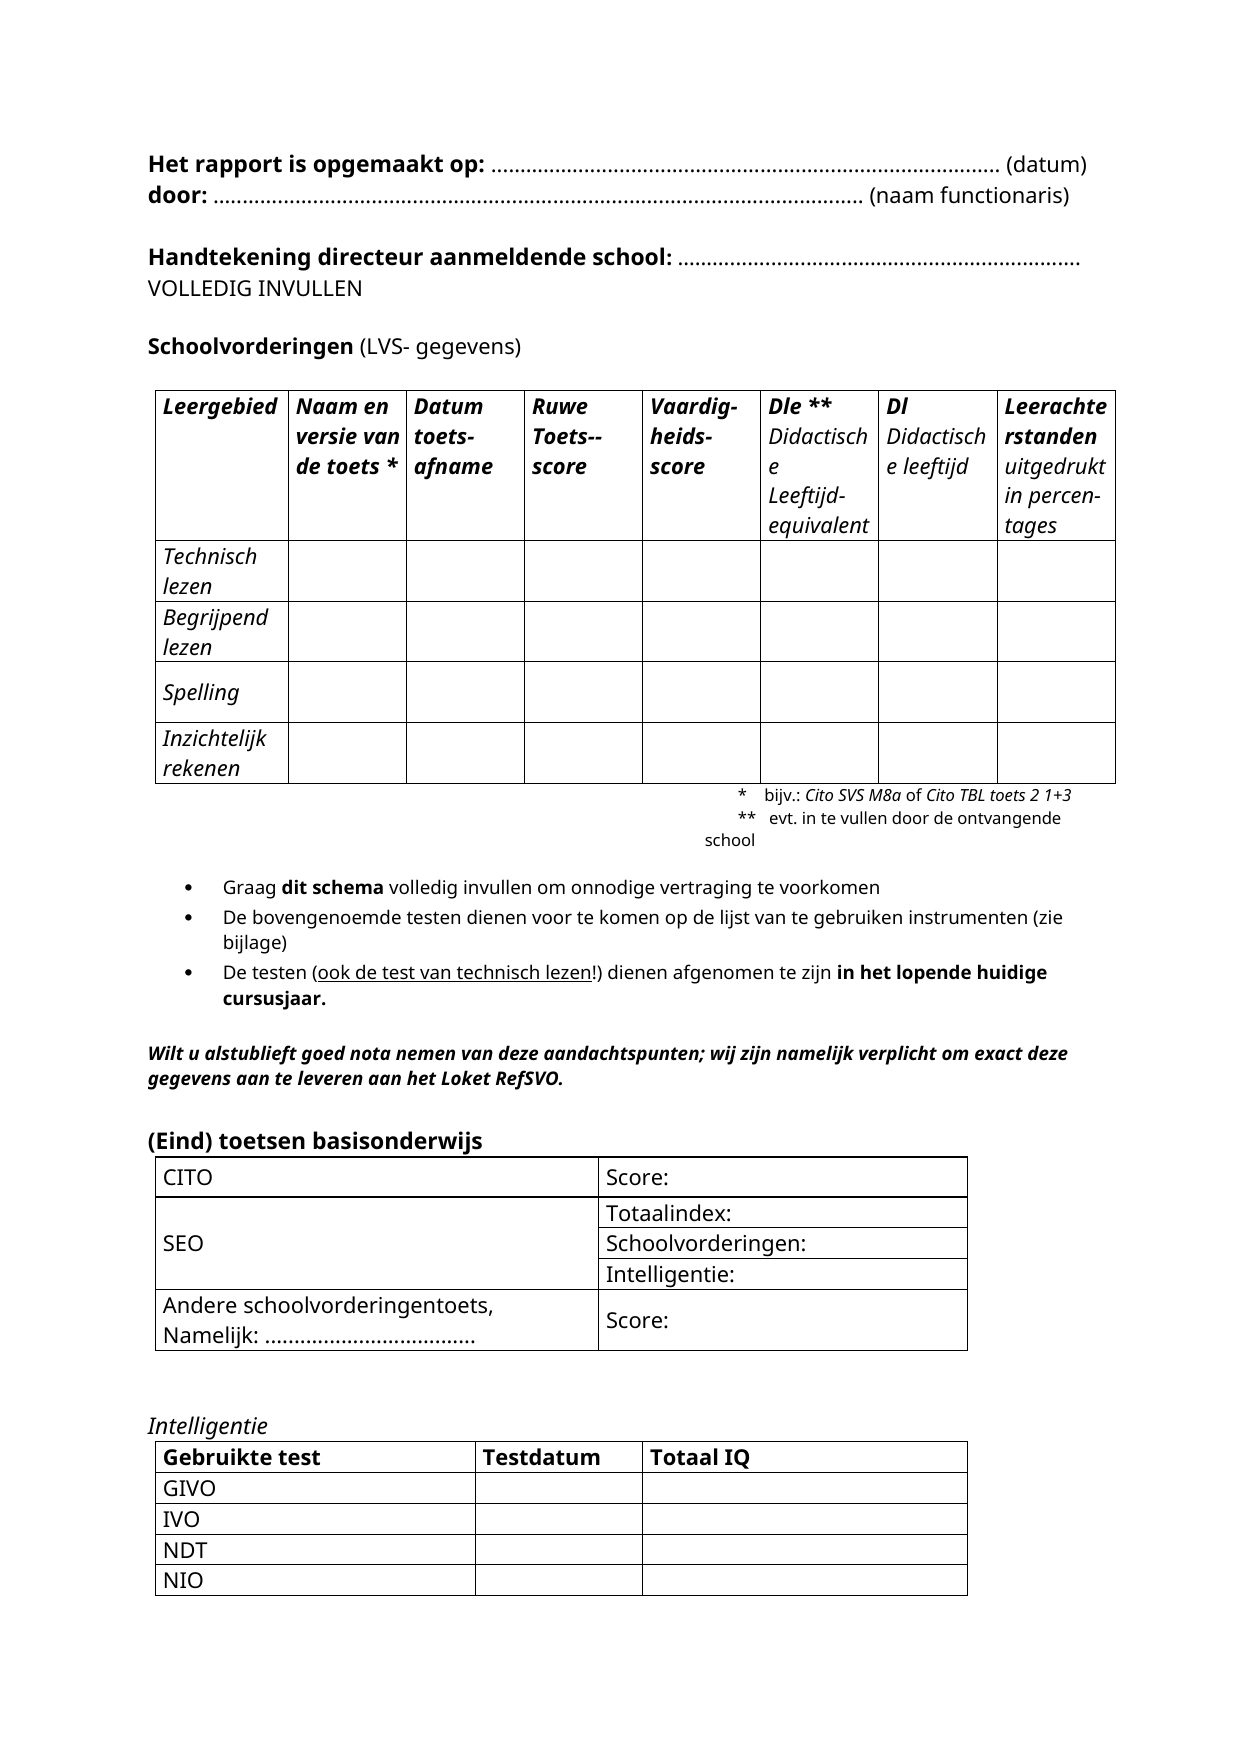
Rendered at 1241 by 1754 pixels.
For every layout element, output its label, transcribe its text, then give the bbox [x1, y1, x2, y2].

table_cell Inzichtelijk rekenen [156, 723, 288, 782]
table_cell [761, 541, 878, 601]
table_cell [476, 1535, 642, 1564]
table_cell NIO [156, 1565, 475, 1595]
table_header Gebruikte test [156, 1442, 475, 1472]
table_header Dle ** Didactische Leeftijd-equivalent [761, 391, 878, 540]
table_cell [525, 541, 642, 601]
text (Eind) toetsen basisonderwijs [148, 1125, 1100, 1156]
text * bijv.: Cito SVS M8a of Cito TBL toets 2 1+3 [704, 784, 1100, 806]
table_header Leergebied [156, 391, 288, 540]
table_cell [879, 602, 997, 661]
list Graag dit schema volledig invullen om onnodige vertraging te voorkomen [185, 874, 1100, 900]
table_cell NDT [156, 1535, 475, 1564]
table_cell Technisch lezen [156, 541, 288, 601]
table_cell SEO [156, 1198, 598, 1289]
table_cell [289, 662, 406, 722]
table_cell GIVO [156, 1473, 475, 1503]
table_cell [761, 662, 878, 722]
table_cell [879, 662, 997, 722]
table_cell [879, 541, 997, 601]
text VOLLEDIG INVULLEN [148, 273, 1100, 302]
table_cell Spelling [156, 662, 288, 722]
table_cell [525, 723, 642, 782]
table_cell [643, 1504, 967, 1533]
list De testen (ook de test van technisch lezen!) dienen afgenomen te zijn in het lopende huidige cursusjaar. [185, 959, 1100, 1010]
table_cell [761, 723, 878, 782]
text Handtekening directeur aanmeldende school: …….......................………............................... [148, 241, 1100, 273]
table_header CITO [156, 1158, 598, 1196]
text Schoolvorderingen (LVS- gegevens) [148, 331, 1093, 361]
table_header Vaardigheidsscore [643, 391, 760, 540]
text Intelligentie [148, 1410, 1093, 1441]
table_cell [643, 1473, 967, 1503]
table_cell [998, 541, 1115, 601]
table_cell Begrijpend lezen [156, 602, 288, 661]
table_cell [289, 602, 406, 661]
table_cell [643, 1535, 967, 1564]
table_cell [643, 723, 760, 782]
list De bovengenoemde testen dienen voor te komen op de lijst van te gebruiken instrumenten (zie bijlage) [185, 904, 1100, 955]
table_cell IVO [156, 1504, 475, 1533]
table_cell Schoolvorderingen: [599, 1228, 967, 1258]
text Het rapport is opgemaakt op: ...……...…........................................................................ (datum) [148, 148, 1100, 179]
text Wilt u alstublieft goed nota nemen van deze aandachtspunten; wij zijn namelijk verplicht om exact deze gegevens aan te leveren aan het Loket RefSVO. [148, 1040, 1100, 1091]
table_cell [998, 662, 1115, 722]
table_cell Score: [599, 1290, 967, 1349]
table_cell [476, 1473, 642, 1503]
table_cell [998, 602, 1115, 661]
table_header Leerachterstanden uitgedrukt in percen-tages [998, 391, 1115, 540]
table_header Naam en versie van de toets * [289, 391, 406, 540]
table_cell [476, 1504, 642, 1533]
table_cell [998, 723, 1115, 782]
table_cell [525, 602, 642, 661]
table_header Datum toets- afname [407, 391, 524, 540]
table_cell [643, 541, 760, 601]
table_header Score: [599, 1158, 967, 1196]
text door: .…....................................……................................................................. (naam functionaris) [148, 179, 1100, 210]
table_cell [476, 1565, 642, 1595]
table_cell Totaalindex: [599, 1198, 967, 1227]
table_cell [289, 541, 406, 601]
table_cell [761, 602, 878, 661]
table_cell [407, 723, 524, 782]
table_cell [879, 723, 997, 782]
table_cell [643, 1565, 967, 1595]
table_cell Intelligentie: [599, 1259, 967, 1289]
table_header Testdatum [476, 1442, 642, 1472]
text ** evt. in te vullen door de ontvangende school [704, 806, 1100, 852]
table_cell [407, 662, 524, 722]
table_cell [643, 602, 760, 661]
table_cell [407, 541, 524, 601]
table_header Ruwe Toets-score [525, 391, 642, 540]
table_cell [643, 662, 760, 722]
table_header Dl Didactische leeftijd [879, 391, 997, 540]
table_cell Andere schoolvorderingentoets, Namelijk: .................................... [156, 1290, 598, 1349]
table_cell [289, 723, 406, 782]
table_cell [407, 602, 524, 661]
table_cell [525, 662, 642, 722]
table_header Totaal IQ [643, 1442, 967, 1472]
